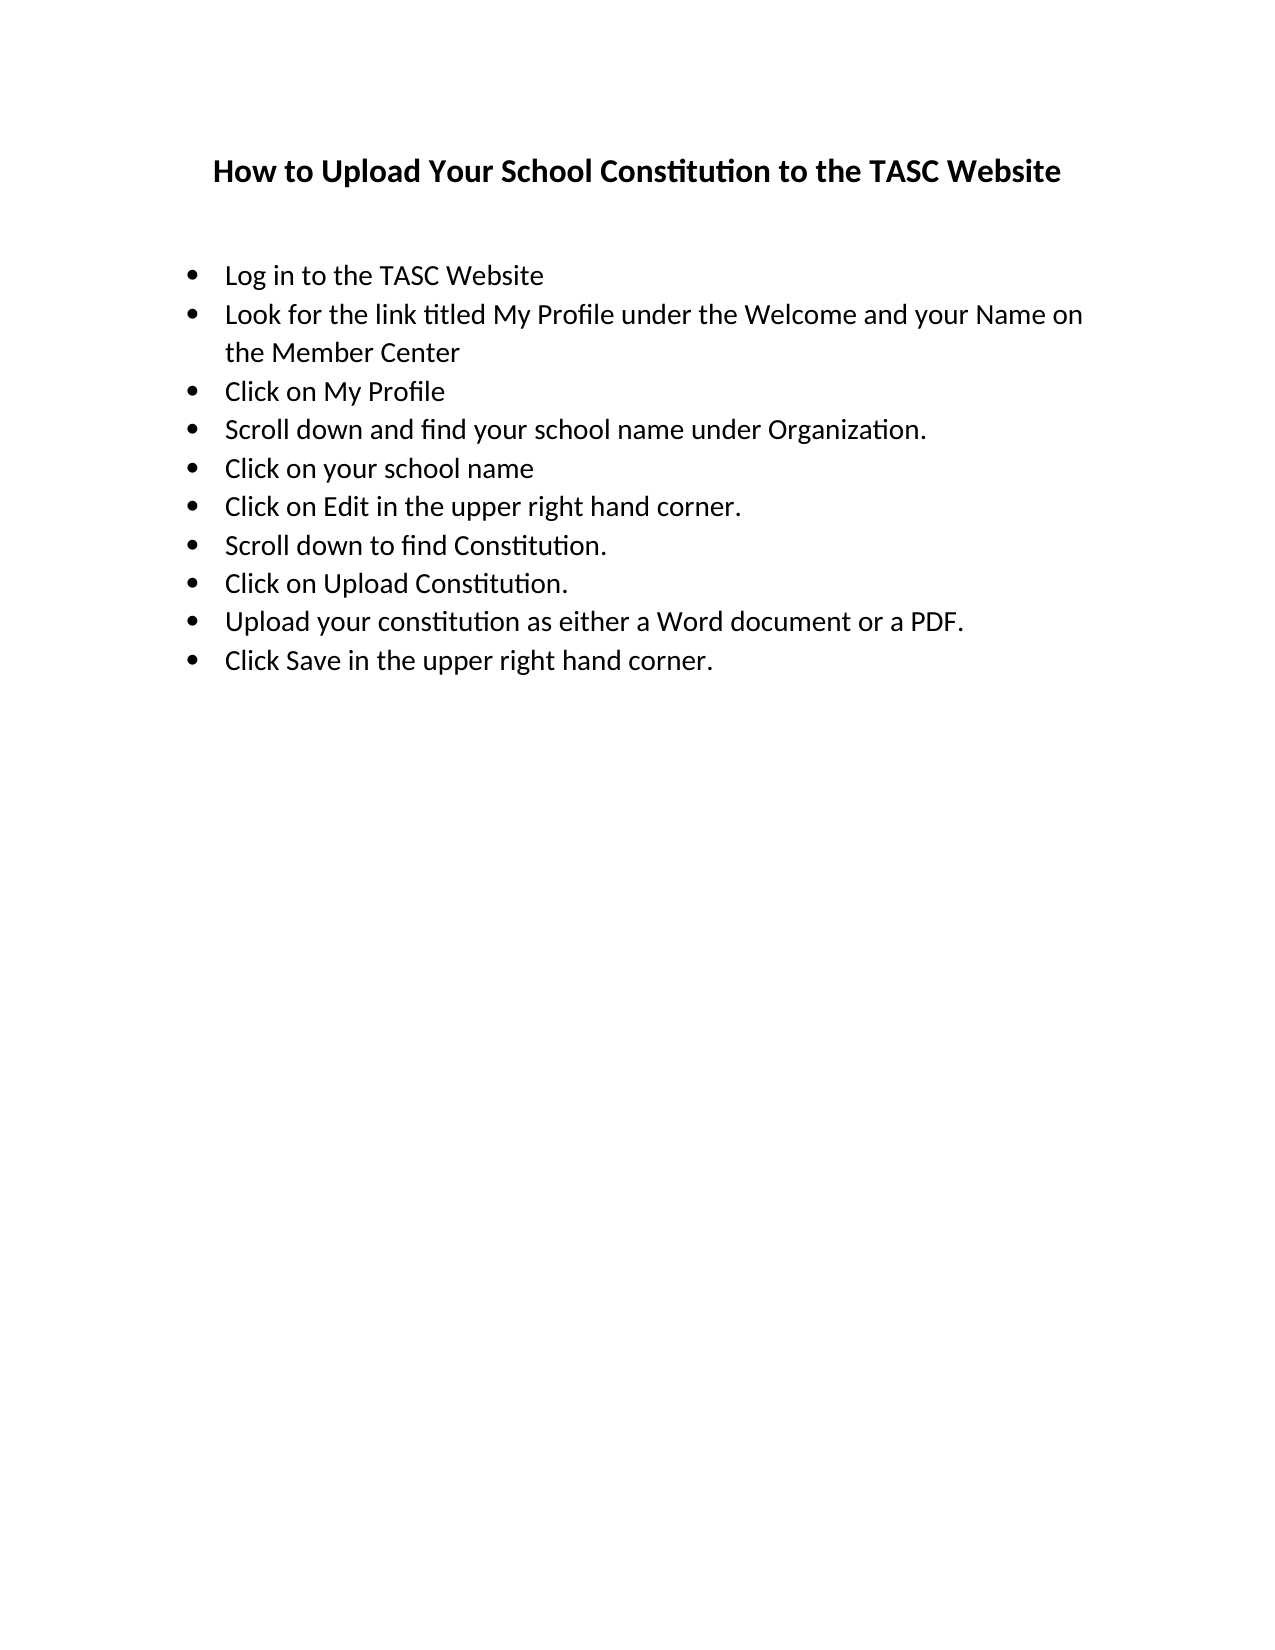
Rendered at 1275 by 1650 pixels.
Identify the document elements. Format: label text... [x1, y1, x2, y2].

list Click on Upload Constitution. [187, 565, 1125, 601]
list Click Save in the upper right hand corner. [187, 642, 1125, 677]
list Click on your school name [187, 450, 1125, 485]
list Upload your constitution as either a Word document or a PDF. [187, 603, 1125, 639]
list Scroll down and find your school name under Organization. [187, 411, 1125, 447]
text How to Upload Your School Constitution to the TASC Website [150, 150, 1125, 191]
list Log in to the TASC Website [187, 257, 1125, 293]
list Click on My Profile [187, 373, 1125, 408]
list Click on Edit in the upper right hand corner. [187, 488, 1125, 524]
list Scroll down to find Constitution. [187, 527, 1125, 562]
list Look for the link titled My Profile under the Welcome and your Name on the Member Center [187, 296, 1125, 370]
